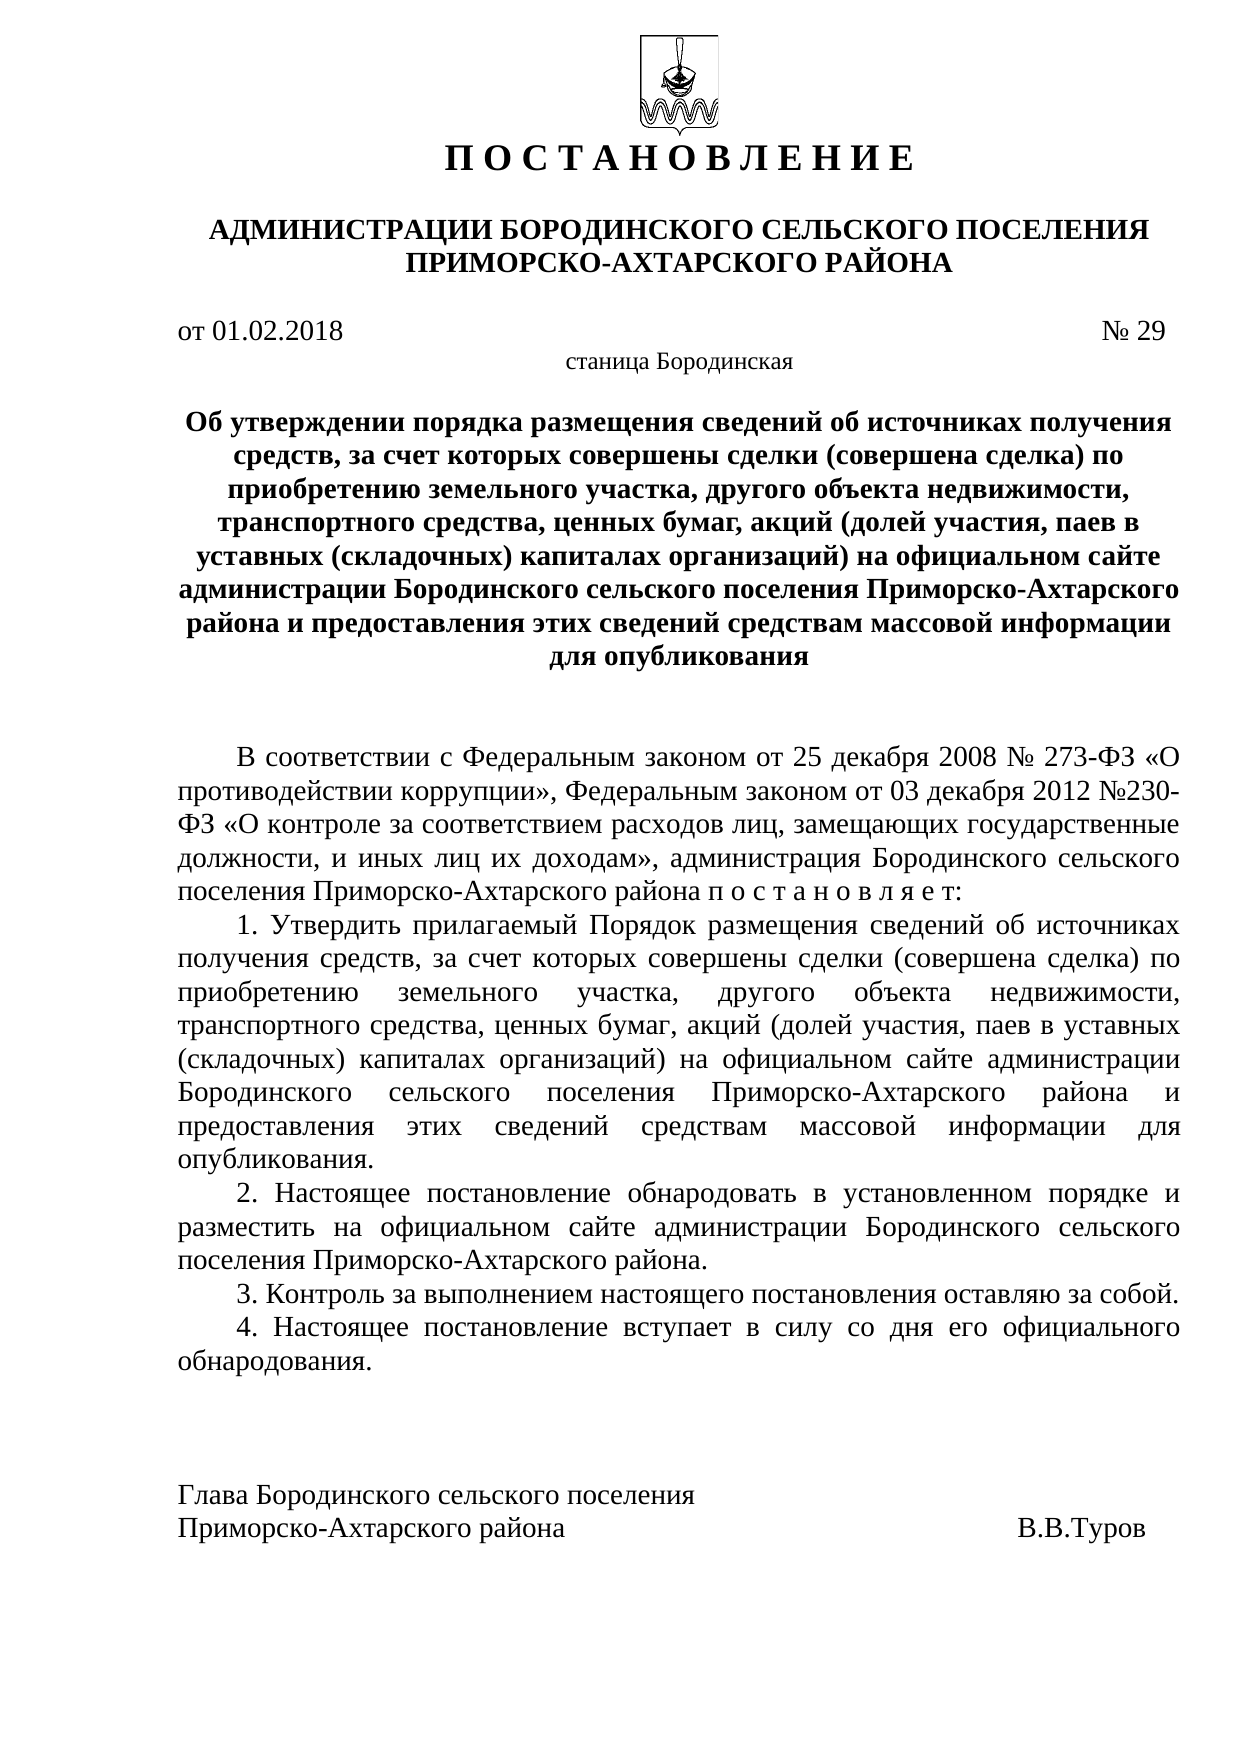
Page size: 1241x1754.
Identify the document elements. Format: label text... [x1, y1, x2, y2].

text 2. Настоящее постановление обнародовать в установленном порядке и разместить на официальном сайте администрации Бородинского сельского поселения Приморско-Ахтарского района. [177, 1175, 1181, 1276]
picture [640, 35, 719, 136]
text В соответствии с Федеральным законом от 25 декабря 2008 № 273-ФЗ «О противодействии коррупции», Федеральным законом от 03 декабря 2012 №230-ФЗ «О контроле за соответствием расходов лиц, замещающих государственные должности, и иных лиц их доходам», администрация Бородинского сельского поселения Приморско-Ахтарского района п о с т а н о в л я е т: [177, 739, 1181, 907]
text Об утверждении порядка размещения сведений об источниках получения средств, за счет которых совершены сделки (совершена сделка) по приобретению земельного участка, другого объекта недвижимости, транспортного средства, ценных бумаг, акций (долей участия, паев в уставных (складочных) капиталах организаций) на официальном сайте администрации Бородинского сельского поселения Приморско-Ахтарского района и предоставления этих сведений средствам массовой информации для опубликования [177, 404, 1181, 672]
text от 01.02.2018 № 29 [177, 313, 1181, 346]
text ПРИМОРСКО-АХТАРСКОГО РАЙОНА [177, 246, 1181, 279]
text 3. Контроль за выполнением настоящего постановления оставляю за собой. [177, 1276, 1181, 1309]
text АДМИНИСТРАЦИИ БОРОДИНСКОГО СЕЛЬСКОГО ПОСЕЛЕНИЯ [177, 212, 1181, 246]
text станица Бородинская [177, 346, 1181, 375]
text П О С Т А Н О В Л Е Н И Е [177, 135, 1181, 178]
text 4. Настоящее постановление вступает в силу со дня его официального обнародования. [177, 1309, 1181, 1376]
text Приморско-Ахтарского района В.В.Туров [177, 1511, 1181, 1544]
text Глава Бородинского сельского поселения [177, 1477, 1181, 1511]
text 1. Утвердить прилагаемый Порядок размещения сведений об источниках получения средств, за счет которых совершены сделки (совершена сделка) по приобретению земельного участка, другого объекта недвижимости, транспортного средства, ценных бумаг, акций (долей участия, паев в уставных (складочных) капиталах организаций) на официальном сайте администрации Бородинского сельского поселения Приморско-Ахтарского района и предоставления этих сведений средствам массовой информации для опубликования. [177, 907, 1181, 1175]
